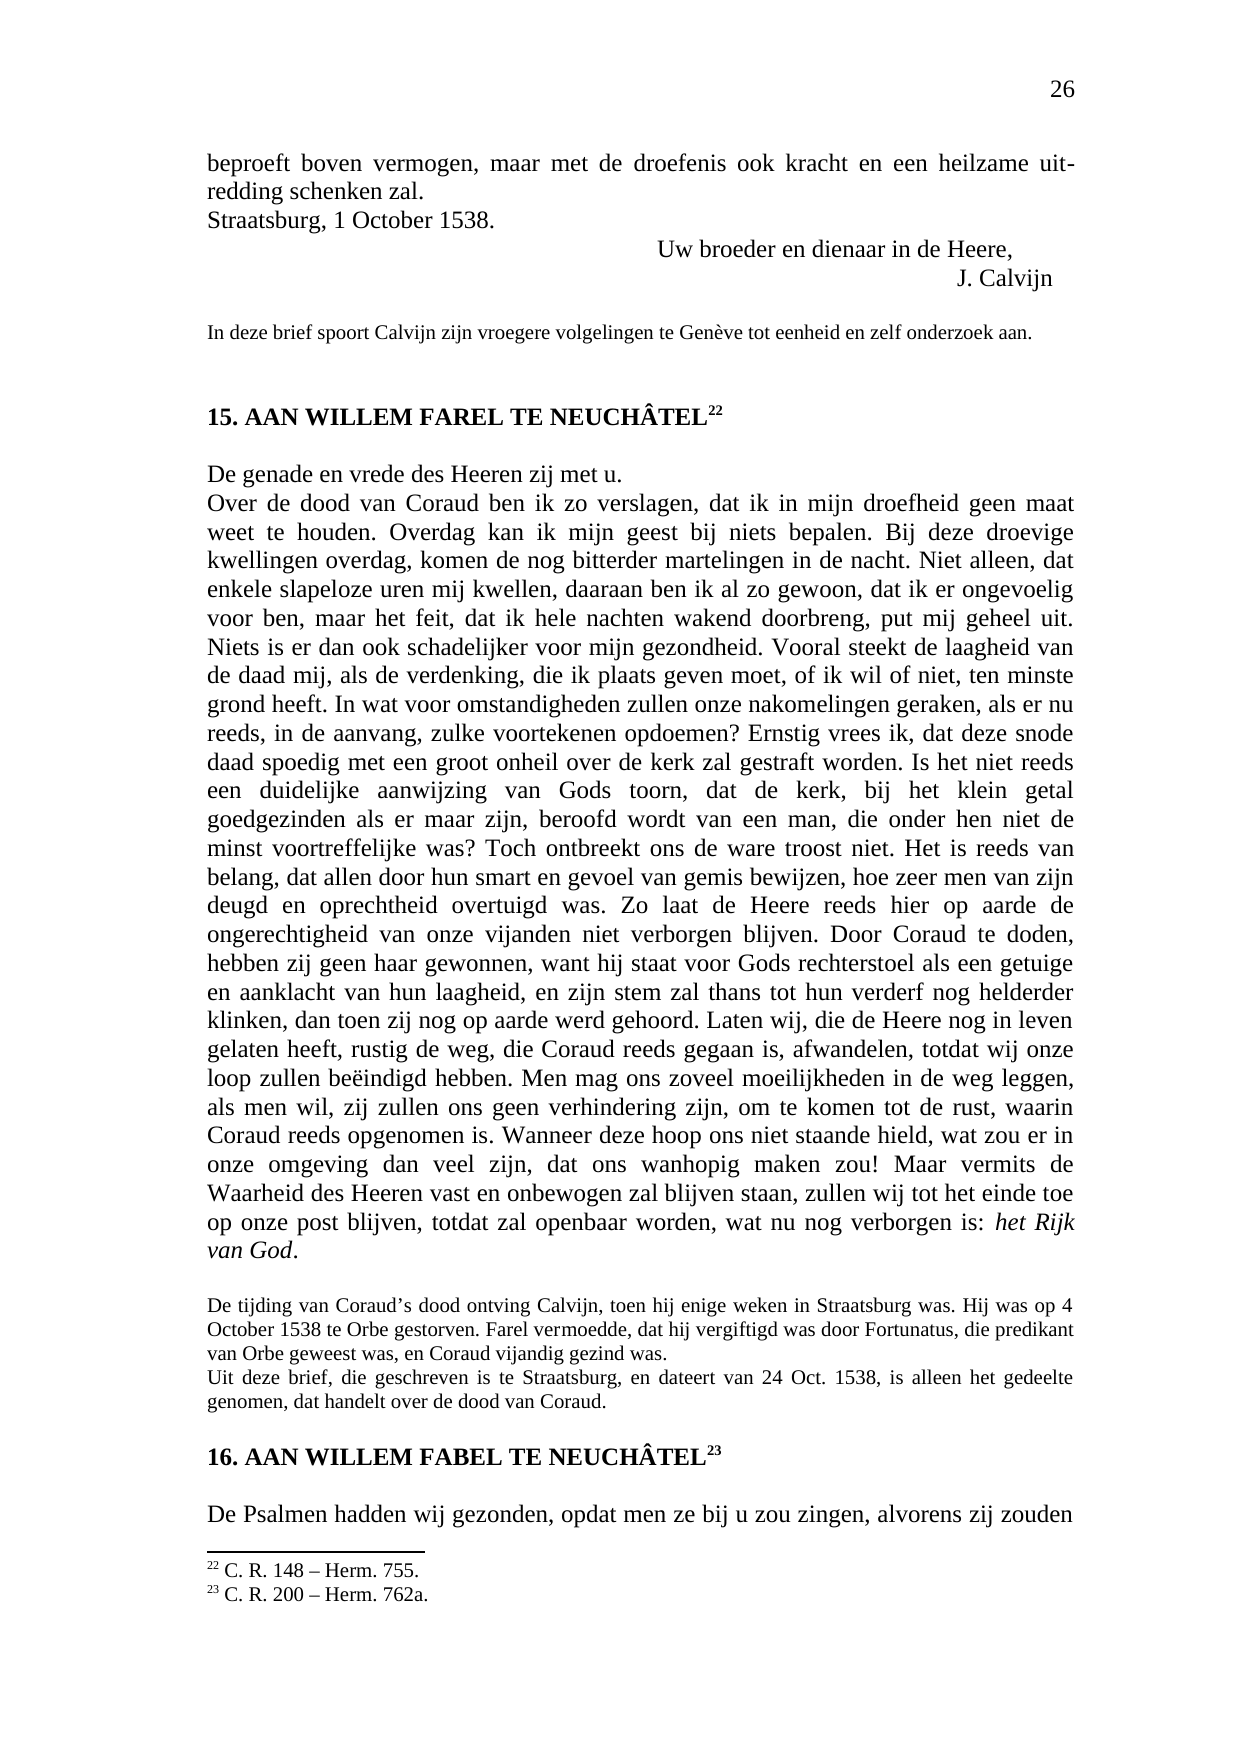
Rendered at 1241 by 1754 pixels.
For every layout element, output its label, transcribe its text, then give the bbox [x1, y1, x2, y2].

text Over de dood van Coraud ben ik zo verslagen, dat ik in mijn droefheid geen maat weet te houden. Overdag kan ik mijn geest bij niets bepalen. Bij deze droevige kwellingen overdag, komen de nog bitterder martelingen in de nacht. Niet alleen, dat enkele slapeloze uren mij kwellen, daaraan ben ik al zo gewoon, dat ik er ongevoelig voor ben, maar het feit, dat ik hele nachten wakend doorbreng, put mij geheel uit. Niets is er dan ook schadelijker voor mijn gezondheid. Vooral steekt de laagheid van de daad mij, als de verdenking, die ik plaats geven moet, of ik wil of niet, ten minste grond heeft. In wat voor omstandigheden zullen onze nakomelingen geraken, als er nu reeds, in de aanvang, zulke voortekenen opdoemen? Ernstig vrees ik, dat deze snode daad spoedig met een groot onheil over de kerk zal gestraft worden. Is het niet reeds een duidelijke aanwijzing van Gods toorn, dat de kerk, bij het klein getal goedgezinden als er maar zijn, beroofd wordt van een man, die onder hen niet de minst voortreffelijke was? Toch ontbreekt ons de ware troost niet. Het is reeds van belang, dat allen door hun smart en gevoel van gemis bewijzen, hoe zeer men van zijn deugd en oprechtheid overtuigd was. Zo laat de Heere reeds hier op aarde de ongerechtigheid van onze vijanden niet verborgen blijven. Door Coraud te doden, hebben zij geen haar gewonnen, want hij staat voor Gods rechterstoel als een getuige en aanklacht van hun laagheid, en zijn stem zal thans tot hun verderf nog helderder klinken, dan toen zij nog op aarde werd gehoord. Laten wij, die de Heere nog in leven gelaten heeft, rustig de weg, die Coraud reeds gegaan is, afwandelen, totdat wij onze loop zullen beëindigd hebben. Men mag ons zoveel moeilijkheden in de weg leggen, als men wil, zij zullen ons geen verhindering zijn, om te komen tot de rust, waarin Coraud reeds opgenomen is. Wanneer deze hoop ons niet staande hield, wat zou er in onze omgeving dan veel zijn, dat ons wanhopig maken zou! Maar vermits de Waarheid des Heeren vast en onbewogen zal blijven staan, zullen wij tot het einde toe op onze post blijven, totdat zal openbaar worden, wat nu nog verborgen is: het Rijk van God. [207, 488, 1075, 1264]
text Straatsburg, 1 October 1538. [207, 205, 1075, 234]
text 16. AAN WILLEM FABEL TE NEUCHÂTEL [207, 1442, 1075, 1471]
text De genade en vrede des Heeren zij met u. [207, 459, 1075, 488]
text De tijding van Coraud’s dood ontving Calvijn, toen hij enige weken in Straatsburg was. Hij was op 4 October 1538 te Orbe gestorven. Farel vermoedde, dat hij vergiftigd was door Fortunatus, die predikant van Orbe geweest was, en Coraud vijandig gezind was. [207, 1293, 1075, 1365]
text J. Calvijn [882, 263, 1075, 291]
text Uw broeder en dienaar in de Heere, [582, 234, 1075, 263]
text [207, 148, 1075, 205]
text 15. AAN WILLEM FAREL TE NEUCHÂTEL [207, 402, 1075, 431]
text In deze brief spoort Calvijn zijn vroegere volgelingen te Genève tot eenheid en zelf onderzoek aan. [207, 320, 1075, 344]
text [207, 1499, 1075, 1528]
text Uit deze brief, die geschreven is te Straatsburg, en dateert van 24 Oct. 1538, is alleen het gedeelte genomen, dat handelt over de dood van Coraud. [207, 1365, 1075, 1413]
